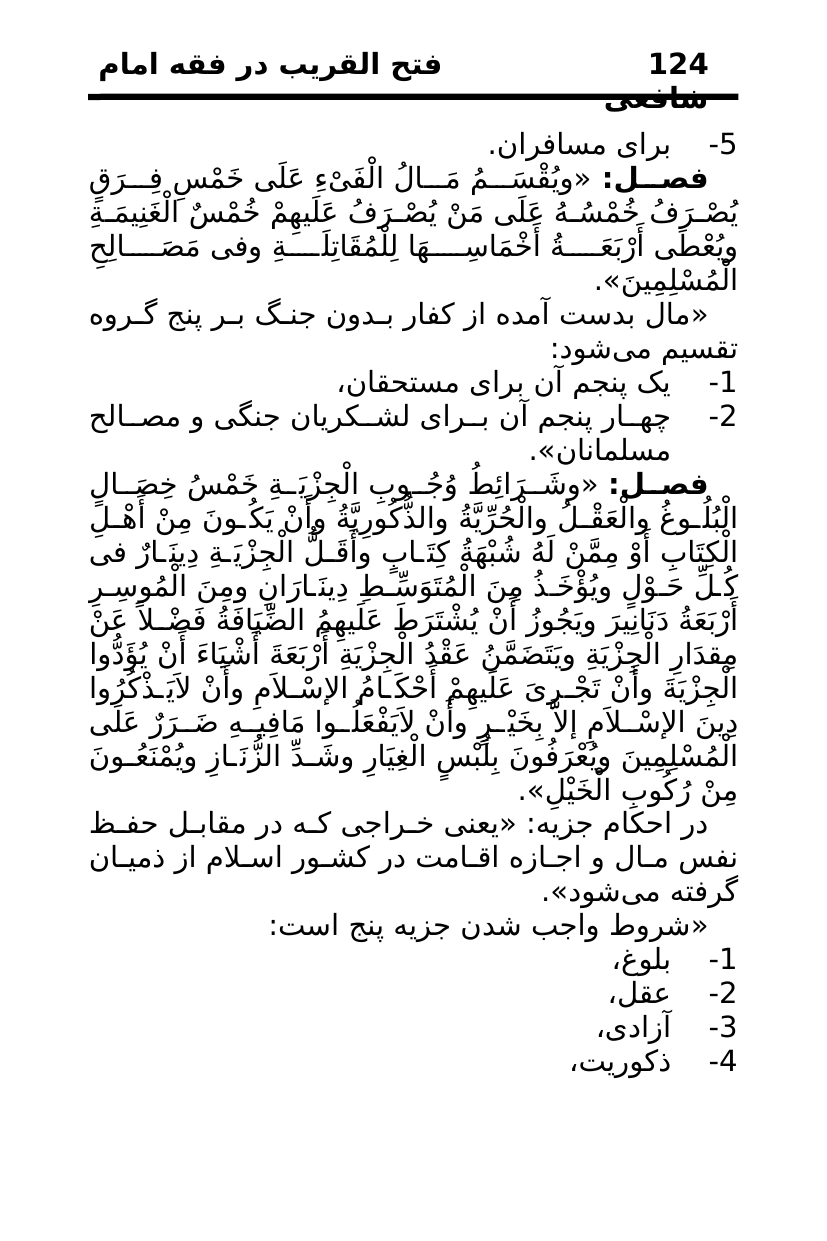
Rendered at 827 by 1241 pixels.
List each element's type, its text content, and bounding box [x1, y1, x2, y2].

list بلوغ، [89, 943, 708, 977]
text در احکام جزیه: «یعنی خراجی که در مقابل حفظ نفس مال و اجازه اقامت در کشور اسلام از ذمیان گرفته می‌شود». [89, 807, 738, 909]
text فصل: «وشَرَائِطُ وُجُوبِ الْجِزْيَةِ خَمْسُ خِصَالٍ الْبُلُوغُ والْعَقْلُ والْحُرِّيَّةُ والذُّکُورِيَّةُ وأَنْ يَکُونَ مِنْ أَهْلِ الْکِتَابِ أَوْ مِمَّنْ لَهُ شُبْهَةُ کِتَابٍ وأَقَلُّ الْجِزْيَةِ دِينَارٌ فی کُلِّ حَوْلٍ ويُؤْخَذُ مِنَ الْمُتَوَسِّطِ دِينَارَانِ ومِنَ الْمُوسِرِ أَرْبَعَةُ دَنَانِيرَ ويَجُوزُ أَنْ يُشْتَرَطَ عَلَيهِمُ الضِّيَافَةُ فَضْلاً عَنْ مِقدَارِ الْجِزْيَةِ ويَتَضَمَّنُ عَقْدُ الْجِزْيَةِ أَرْبَعَةَ أَشْيَاءَ أَنْ يُؤَدُّوا الْجِزْيَةَ وأَنْ تَجْرِیَ عَلَيهِمْ أَحْکَامُ الإسْلاَمِ وأَنْ لاَيَذْکُرُوا دِينَ الإسْلاَمِ إلاَّ بِخَيْرٍ وأَنْ لاَيَفْعَلُوا مَافِيهِ ضَرَرٌ عَلَی الْمُسْلِمِينَ ويُعْرَفُونَ بِلُبْسٍ الْغِيَارِ وشَدِّ الزُّنَازِ ويُمْنَعُونَ مِنْ رُکُوبِ الْخَيْلِ». [89, 467, 738, 807]
text فصل: «ويُقْسَمُ مَالُ الْفَیْءِ عَلَی خَمْسِ فِرَقٍ يُصْرَفُ خُمْسُهُ عَلَی مَنْ يُصْرَفُ عَلَيهِمْ خُمْسٌ الْغَنِيمَةِ ويُعْطَی أَرْبَعَةُ أَخْمَاسِهَا لِلْمُقَاتِلَةِ وفی مَصَالِحِ الْمُسْلِمِينَ». [89, 162, 738, 297]
list ذکوریت، [89, 1044, 708, 1078]
text «مال بدست آمده از کفار بدون جنگ بر پنج گروه تقسیم می‌شود: [89, 297, 738, 365]
list آزادی، [89, 1011, 708, 1044]
text «شروط واجب شدن جزیه پنج است: [89, 909, 738, 943]
list یک پنجم آن برای مستحقان، [89, 365, 708, 399]
list برای مسافران. [89, 128, 708, 162]
list عقل، [89, 977, 708, 1011]
list چهار پنجم آن برای لشکریان جنگی و مصالح مسلمانان». [89, 399, 708, 467]
